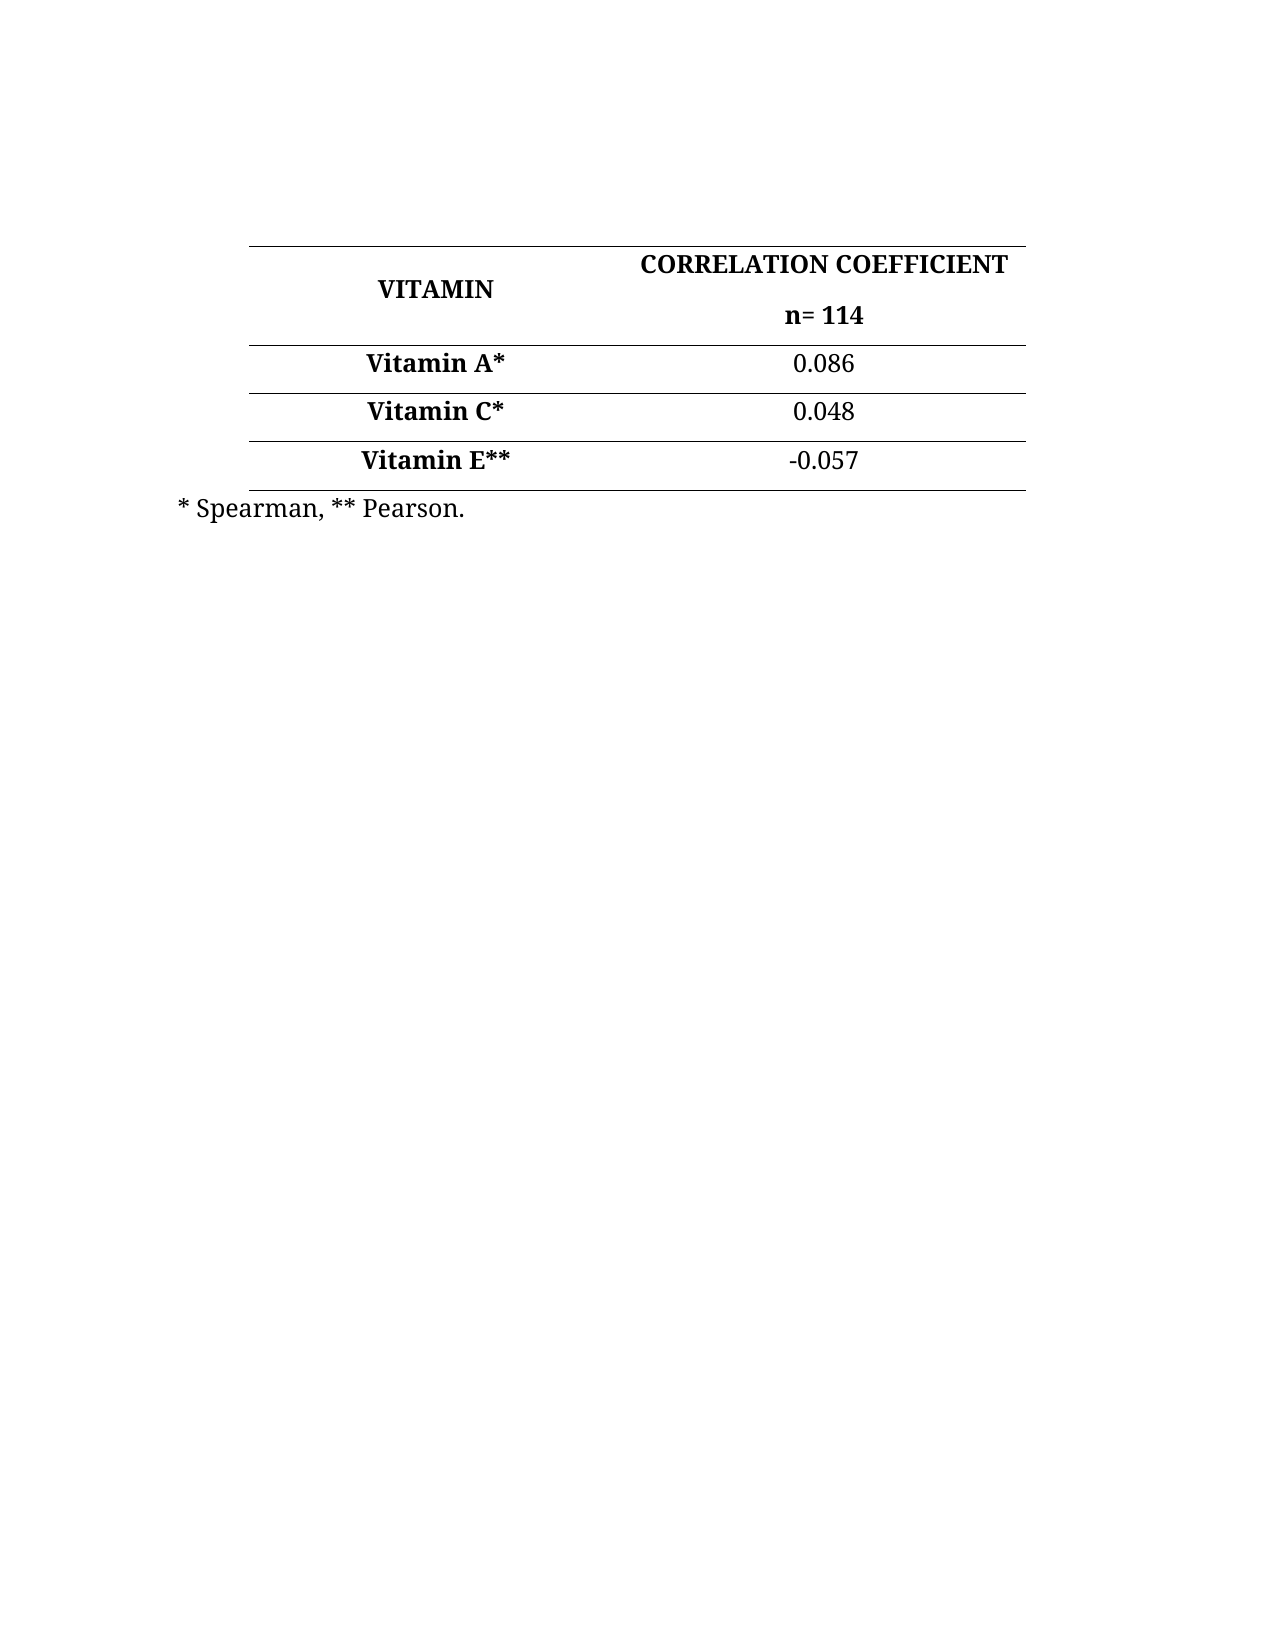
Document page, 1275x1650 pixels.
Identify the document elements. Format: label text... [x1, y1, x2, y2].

table_header CORRELATION COEFFICIENT n= 114 [622, 247, 1026, 345]
table_cell Vitamin C* [249, 394, 622, 441]
table_cell -0.057 [622, 442, 1026, 489]
table_cell Vitamin E** [249, 442, 622, 489]
table_cell Vitamin A* [249, 346, 622, 393]
table_cell 0.048 [622, 394, 1026, 441]
table_cell 0.086 [622, 346, 1026, 393]
table_header VITAMIN [249, 247, 622, 345]
text * Spearman, ** Pearson. [177, 491, 1098, 524]
